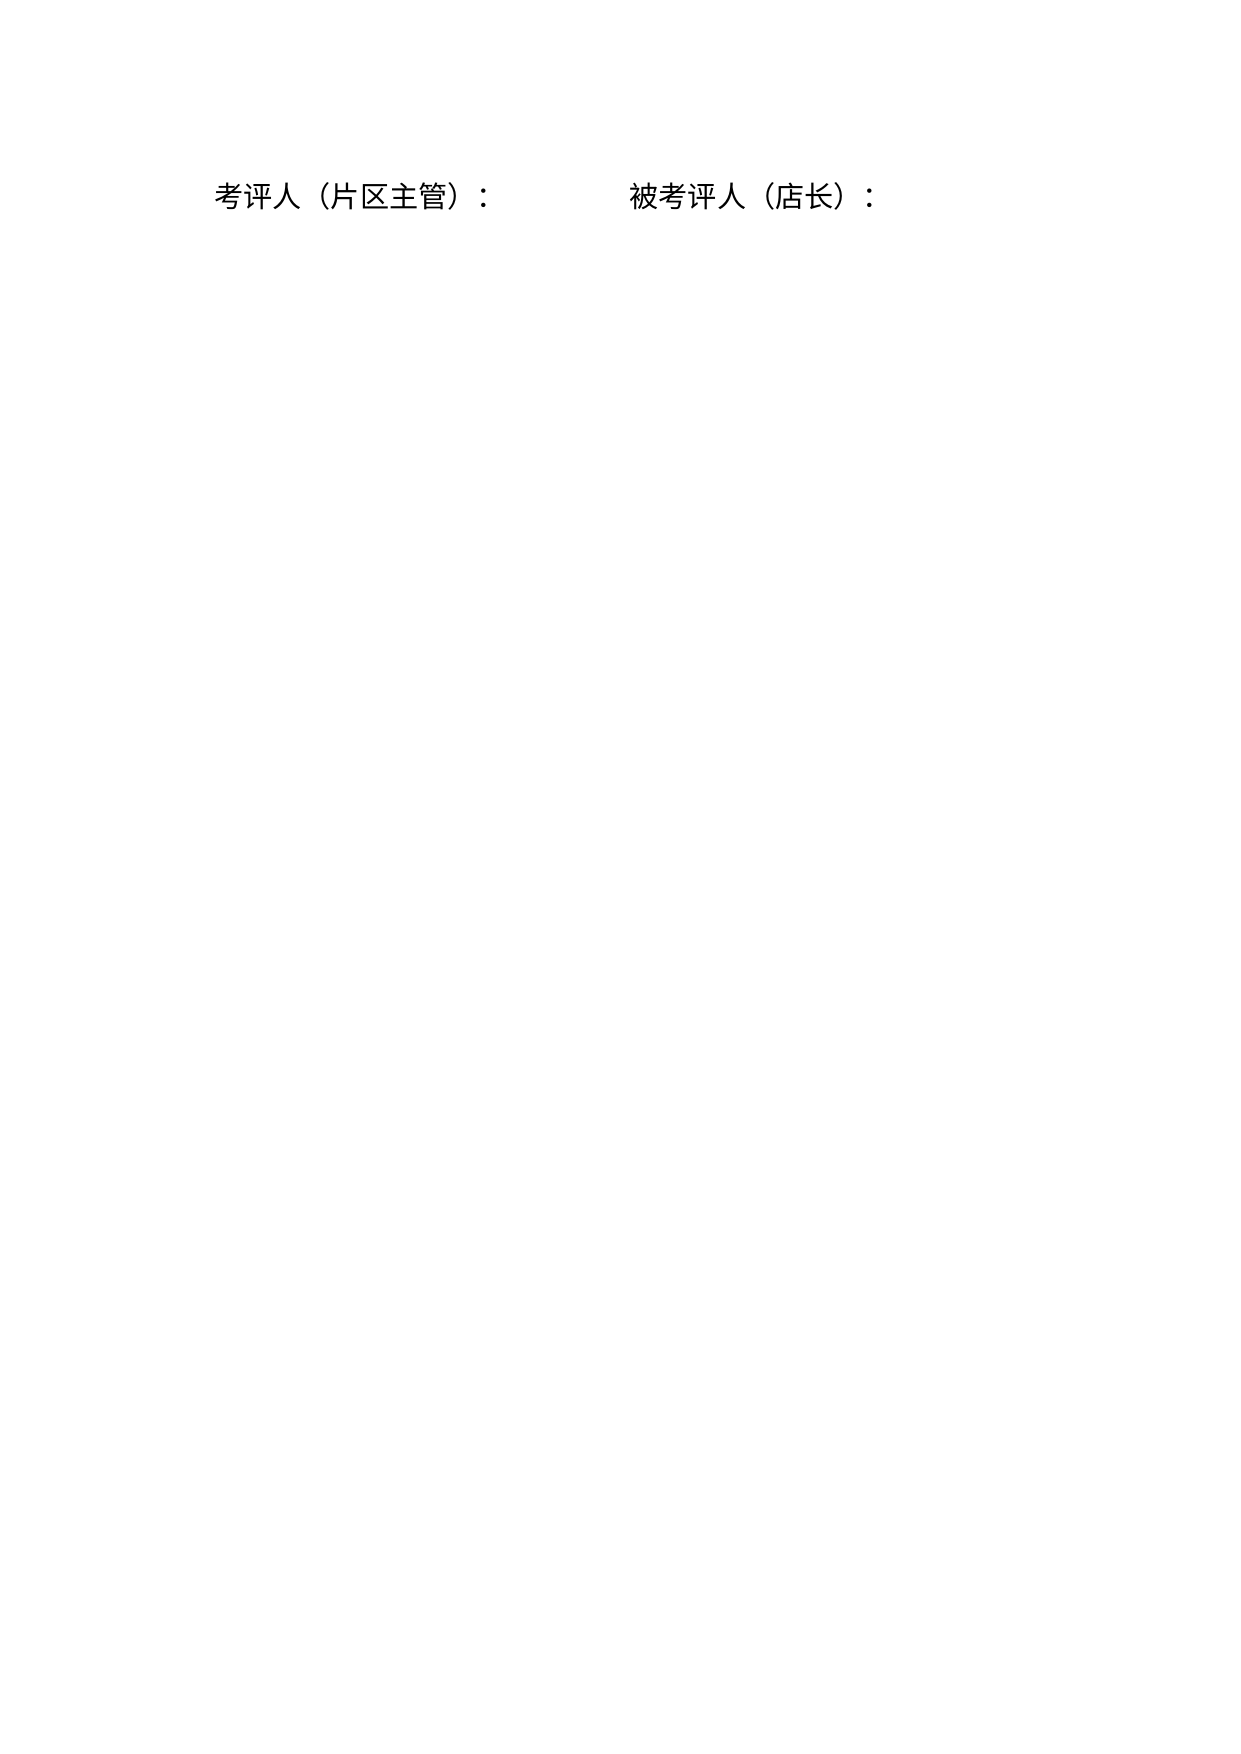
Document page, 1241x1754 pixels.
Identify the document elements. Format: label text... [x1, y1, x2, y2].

text 考评人（片区主管）： 被考评人（店长）： [187, 162, 1053, 227]
